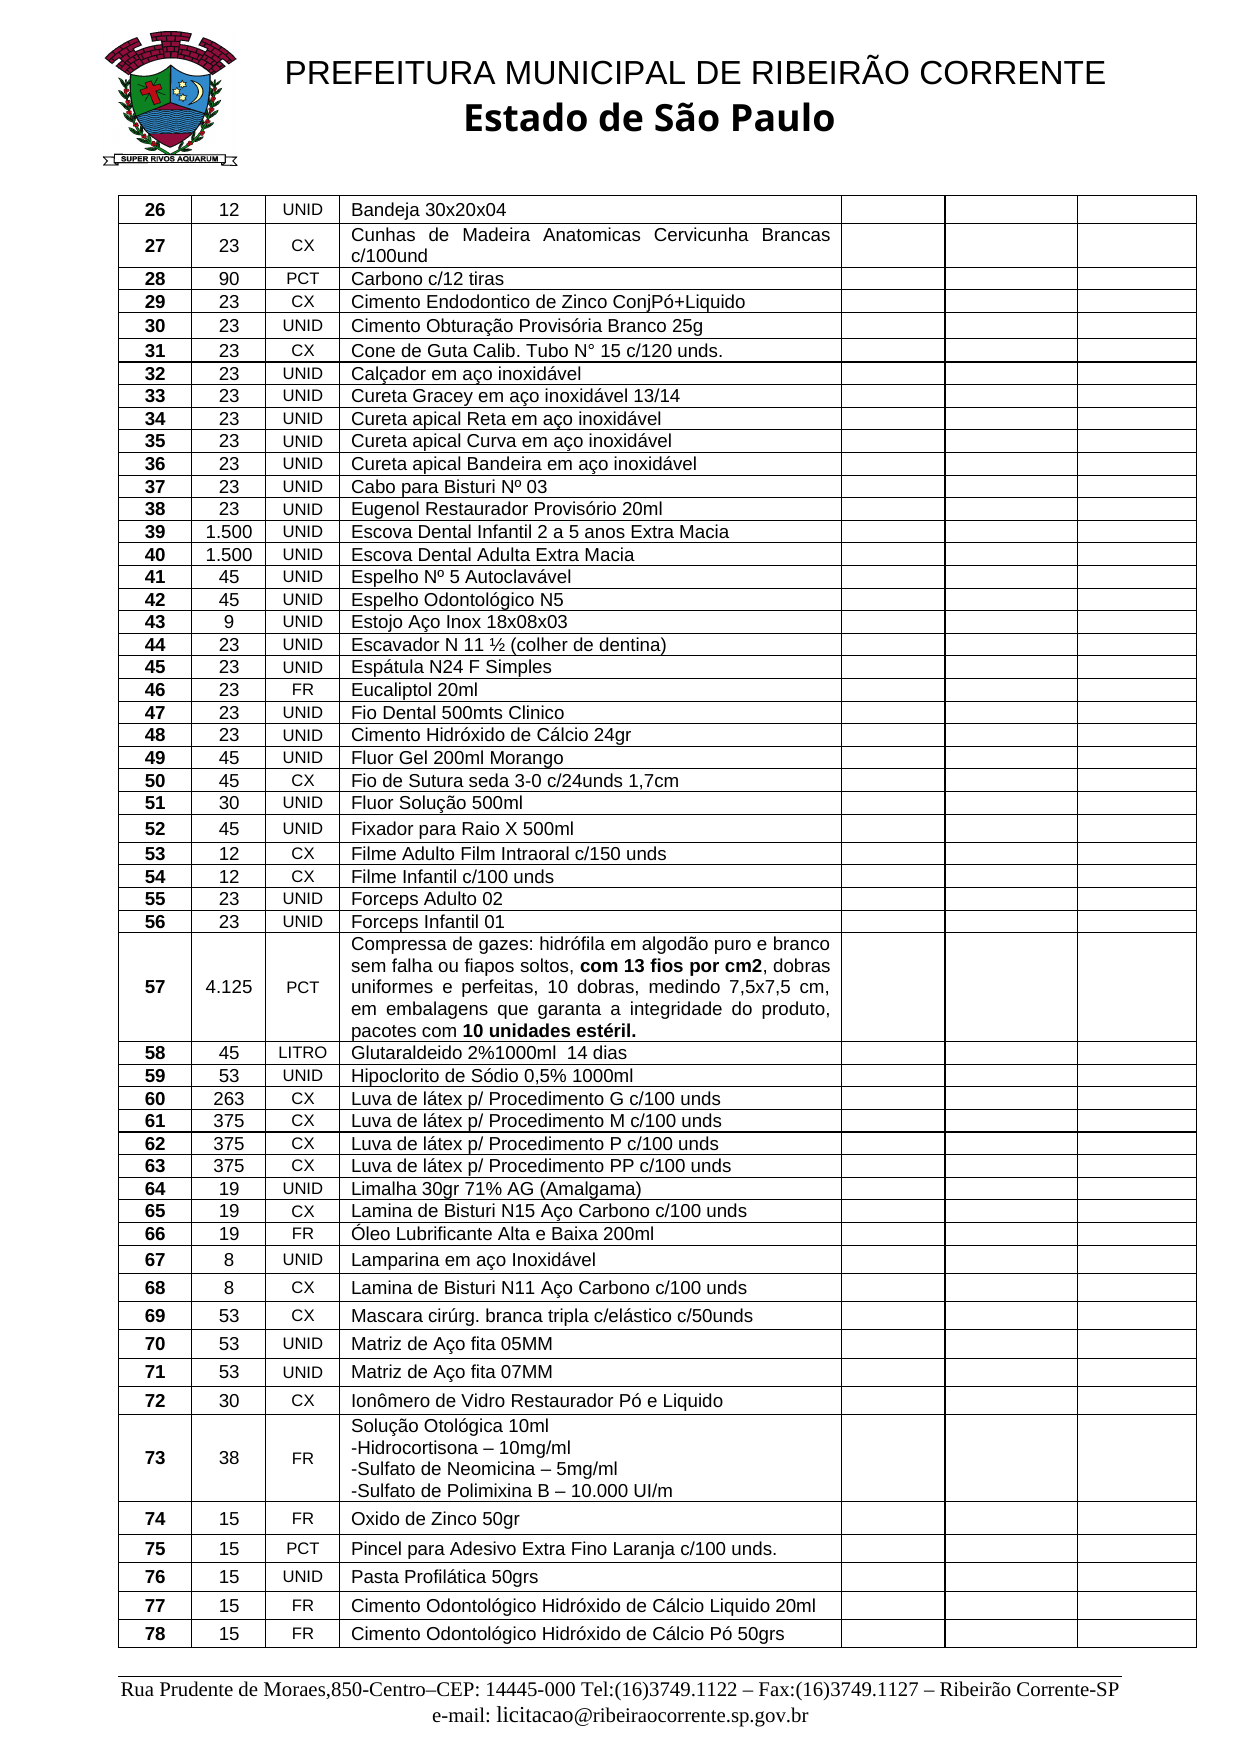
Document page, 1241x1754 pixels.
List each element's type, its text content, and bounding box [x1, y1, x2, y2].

table_cell [842, 747, 944, 768]
table_cell UNID [266, 888, 339, 909]
table_cell CX [266, 1133, 339, 1154]
table_cell [1078, 888, 1196, 909]
table_cell [842, 1065, 944, 1086]
table_cell 61 [119, 1110, 191, 1131]
table_cell 15 [192, 1563, 265, 1591]
table_cell 78 [119, 1620, 191, 1647]
table_cell UNID [266, 792, 339, 813]
table_cell 23 [192, 476, 265, 497]
table_cell [946, 224, 1077, 267]
table_cell [946, 1592, 1077, 1619]
table_cell UNID [266, 724, 339, 746]
table_cell UNID [266, 196, 339, 223]
table_cell 53 [192, 1065, 265, 1086]
table_cell [1078, 521, 1196, 542]
table_cell [842, 1387, 944, 1414]
table_cell [842, 566, 944, 587]
table_cell 40 [119, 543, 191, 565]
table_cell 45 [119, 656, 191, 678]
table_cell 375 [192, 1110, 265, 1131]
table_cell [1078, 747, 1196, 768]
table_cell [1078, 224, 1196, 267]
table_cell Espelho Odontológico N5 [340, 589, 841, 610]
table_cell Cimento Hidróxido de Cálcio 24gr [340, 724, 841, 746]
table_cell Cureta apical Curva em aço inoxidável [340, 430, 841, 452]
table_cell Espátula N24 F Simples [340, 656, 841, 678]
table_cell CX [266, 224, 339, 267]
table_cell [946, 1065, 1077, 1086]
table_cell CX [266, 1110, 339, 1131]
table_cell [946, 1302, 1077, 1329]
table_cell 67 [119, 1246, 191, 1273]
table_cell 32 [119, 363, 191, 384]
table_cell 23 [192, 634, 265, 655]
table_cell UNID [266, 498, 339, 520]
table_cell [842, 888, 944, 909]
table_cell 8 [192, 1246, 265, 1273]
table_cell Ionômero de Vidro Restaurador Pó e Liquido [340, 1387, 841, 1414]
table_cell FR [266, 1502, 339, 1534]
table_cell Escova Dental Infantil 2 a 5 anos Extra Macia [340, 521, 841, 542]
table_cell 15 [192, 1502, 265, 1534]
table_cell [946, 589, 1077, 610]
table_cell Filme Infantil c/100 unds [340, 865, 841, 887]
table_cell CX [266, 865, 339, 887]
table_cell [946, 363, 1077, 384]
table_cell 45 [192, 566, 265, 587]
table_cell [946, 1535, 1077, 1562]
table_cell [946, 815, 1077, 842]
table_cell Fluor Solução 500ml [340, 792, 841, 813]
table_cell [1078, 1065, 1196, 1086]
table_cell [1078, 1155, 1196, 1177]
table_cell 72 [119, 1387, 191, 1414]
table_cell 49 [119, 747, 191, 768]
table_cell [1078, 1042, 1196, 1064]
table_cell 30 [119, 313, 191, 338]
table_cell [946, 290, 1077, 312]
table_cell UNID [266, 1246, 339, 1273]
table_cell [842, 865, 944, 887]
table_cell [1078, 1302, 1196, 1329]
table_cell UNID [266, 611, 339, 633]
table_cell [946, 268, 1077, 289]
table_cell CX [266, 843, 339, 864]
table_cell [1078, 1200, 1196, 1222]
table_cell [946, 408, 1077, 429]
table_cell 57 [119, 933, 191, 1041]
table_cell [842, 476, 944, 497]
table_cell UNID [266, 747, 339, 768]
table_cell FR [266, 1223, 339, 1244]
table_cell UNID [266, 385, 339, 407]
table_cell [842, 1330, 944, 1357]
table_cell 64 [119, 1178, 191, 1199]
table_cell [1078, 290, 1196, 312]
table_cell [1078, 1415, 1196, 1501]
table_cell 12 [192, 196, 265, 223]
table_cell [946, 611, 1077, 633]
table_cell [1078, 1359, 1196, 1386]
table_cell 53 [192, 1302, 265, 1329]
table_cell [842, 339, 944, 361]
table_cell Oxido de Zinco 50gr [340, 1502, 841, 1534]
table_cell 12 [192, 865, 265, 887]
table_cell 12 [192, 843, 265, 864]
table_cell [946, 1246, 1077, 1273]
table_cell [842, 724, 944, 746]
table_cell 62 [119, 1133, 191, 1154]
table_cell [946, 747, 1077, 768]
table_cell [842, 430, 944, 452]
table_cell 58 [119, 1042, 191, 1064]
table_cell 69 [119, 1302, 191, 1329]
table_cell [842, 1178, 944, 1199]
table_cell [1078, 385, 1196, 407]
table_cell Forceps Infantil 01 [340, 911, 841, 932]
table_cell [946, 385, 1077, 407]
table_cell [842, 290, 944, 312]
table_cell [842, 1359, 944, 1386]
table_cell Forceps Adulto 02 [340, 888, 841, 909]
table_cell Fluor Gel 200ml Morango [340, 747, 841, 768]
table_cell Escova Dental Adulta Extra Macia [340, 543, 841, 565]
table_cell [842, 313, 944, 338]
table_cell 77 [119, 1592, 191, 1619]
table_cell 263 [192, 1087, 265, 1109]
table_cell 45 [192, 769, 265, 791]
table_cell 33 [119, 385, 191, 407]
table_cell 45 [192, 589, 265, 610]
table_cell 36 [119, 453, 191, 474]
table_cell [946, 196, 1077, 223]
table_cell 19 [192, 1178, 265, 1199]
table_cell Compressa de gazes: hidrófila em algodão puro e branco sem falha ou fiapos soltos, com 13 fios por cm2, dobras uniformes e perfeitas, 10 dobras, medindo 7,5x7,5 cm, em embalagens que garanta a integridade do produto, pacotes com 10 unidades estéril. [340, 933, 841, 1041]
table_cell 66 [119, 1223, 191, 1244]
table_cell UNID [266, 702, 339, 723]
table_cell [842, 792, 944, 813]
table_cell CX [266, 1087, 339, 1109]
table_cell Cureta Gracey em aço inoxidável 13/14 [340, 385, 841, 407]
table_cell 31 [119, 339, 191, 361]
table_cell PCT [266, 268, 339, 289]
table_cell [1078, 865, 1196, 887]
table_cell [842, 196, 944, 223]
table_cell Cimento Endodontico de Zinco ConjPó+Liquido [340, 290, 841, 312]
table_cell Calçador em aço inoxidável [340, 363, 841, 384]
table_cell [1078, 543, 1196, 565]
table_cell [946, 498, 1077, 520]
table_cell [842, 268, 944, 289]
table_cell [1078, 679, 1196, 701]
table_cell [842, 1620, 944, 1647]
table_cell 42 [119, 589, 191, 610]
table_cell [1078, 589, 1196, 610]
table_cell 15 [192, 1535, 265, 1562]
table_cell Cunhas de Madeira Anatomicas Cervicunha Brancas c/100und [340, 224, 841, 267]
table_cell 53 [192, 1330, 265, 1357]
table_cell [1078, 408, 1196, 429]
table_cell [1078, 1110, 1196, 1131]
table_cell CX [266, 1200, 339, 1222]
table_cell 23 [192, 339, 265, 361]
table_cell 71 [119, 1359, 191, 1386]
table_cell 23 [192, 363, 265, 384]
table_cell CX [266, 290, 339, 312]
table_cell [946, 843, 1077, 864]
table_cell UNID [266, 476, 339, 497]
table_cell Escavador N 11 ½ (colher de dentina) [340, 634, 841, 655]
table_cell [842, 1246, 944, 1273]
table_cell 23 [192, 430, 265, 452]
table_cell 23 [192, 453, 265, 474]
table_cell 45 [192, 747, 265, 768]
table_cell [946, 1620, 1077, 1647]
table_cell [946, 543, 1077, 565]
table_cell [1078, 430, 1196, 452]
table_cell [946, 1133, 1077, 1154]
table_cell [1078, 339, 1196, 361]
table_cell [842, 498, 944, 520]
table_cell UNID [266, 313, 339, 338]
table_cell 30 [192, 1387, 265, 1414]
table_cell 53 [192, 1359, 265, 1386]
table_cell 60 [119, 1087, 191, 1109]
table_cell [842, 1592, 944, 1619]
table_cell 46 [119, 679, 191, 701]
table_cell [842, 843, 944, 864]
table_cell 68 [119, 1274, 191, 1301]
table_cell FR [266, 1592, 339, 1619]
table_cell Mascara cirúrg. branca tripla c/elástico c/50unds [340, 1302, 841, 1329]
table_cell 47 [119, 702, 191, 723]
table_cell 38 [119, 498, 191, 520]
table_cell [946, 1110, 1077, 1131]
table_cell CX [266, 339, 339, 361]
table_cell CX [266, 1274, 339, 1301]
table_cell [1078, 769, 1196, 791]
table_cell [842, 385, 944, 407]
table_cell [946, 1359, 1077, 1386]
table_cell [842, 1042, 944, 1064]
table_cell [946, 453, 1077, 474]
table_cell [946, 1274, 1077, 1301]
table_cell Filme Adulto Film Intraoral c/150 unds [340, 843, 841, 864]
table_cell [1078, 476, 1196, 497]
table_cell [946, 1415, 1077, 1501]
table_cell [946, 1387, 1077, 1414]
table_cell [842, 408, 944, 429]
table_cell 63 [119, 1155, 191, 1177]
table_cell [946, 1330, 1077, 1357]
table_cell [1078, 1133, 1196, 1154]
table_cell 29 [119, 290, 191, 312]
table_cell [842, 1133, 944, 1154]
table_cell [842, 1535, 944, 1562]
table_cell UNID [266, 363, 339, 384]
table_cell [1078, 702, 1196, 723]
table_cell [946, 724, 1077, 746]
table_cell 23 [192, 498, 265, 520]
table_cell Fio Dental 500mts Clinico [340, 702, 841, 723]
table_cell 23 [192, 385, 265, 407]
table_cell 52 [119, 815, 191, 842]
table_cell [1078, 724, 1196, 746]
table_cell [946, 476, 1077, 497]
table_cell 19 [192, 1200, 265, 1222]
table_cell UNID [266, 453, 339, 474]
table_cell 55 [119, 888, 191, 909]
table_cell Espelho Nº 5 Autoclavável [340, 566, 841, 587]
table_cell 70 [119, 1330, 191, 1357]
table_cell Lamina de Bisturi N11 Aço Carbono c/100 unds [340, 1274, 841, 1301]
table_cell [946, 339, 1077, 361]
table_cell [1078, 1330, 1196, 1357]
table_cell 23 [192, 656, 265, 678]
table_cell [946, 1155, 1077, 1177]
table_cell [1078, 1502, 1196, 1534]
table_cell [842, 521, 944, 542]
table_cell Luva de látex p/ Procedimento P c/100 unds [340, 1133, 841, 1154]
table_cell Luva de látex p/ Procedimento G c/100 unds [340, 1087, 841, 1109]
table_cell [946, 521, 1077, 542]
table_cell [946, 865, 1077, 887]
table_cell [946, 1087, 1077, 1109]
table_cell UNID [266, 815, 339, 842]
table_cell Pincel para Adesivo Extra Fino Laranja c/100 unds. [340, 1535, 841, 1562]
table_cell 48 [119, 724, 191, 746]
table_cell Eugenol Restaurador Provisório 20ml [340, 498, 841, 520]
table_cell CX [266, 1387, 339, 1414]
table_cell [946, 1042, 1077, 1064]
table_cell UNID [266, 911, 339, 932]
table_cell UNID [266, 430, 339, 452]
table_cell [1078, 268, 1196, 289]
table_cell [1078, 363, 1196, 384]
table_cell [842, 769, 944, 791]
table_cell 19 [192, 1223, 265, 1244]
table_cell 1.500 [192, 543, 265, 565]
table_cell Fixador para Raio X 500ml [340, 815, 841, 842]
table_cell 56 [119, 911, 191, 932]
table_cell [842, 1223, 944, 1244]
table_cell [842, 1155, 944, 1177]
table_cell 54 [119, 865, 191, 887]
table_cell Cimento Odontológico Hidróxido de Cálcio Pó 50grs [340, 1620, 841, 1647]
table_cell 23 [192, 290, 265, 312]
table_cell [946, 702, 1077, 723]
table_cell 41 [119, 566, 191, 587]
table_cell Cimento Odontológico Hidróxido de Cálcio Liquido 20ml [340, 1592, 841, 1619]
table_cell [946, 679, 1077, 701]
table_cell UNID [266, 543, 339, 565]
table_cell [1078, 1178, 1196, 1199]
table_cell [1078, 1592, 1196, 1619]
table_cell [1078, 196, 1196, 223]
table_cell [842, 1302, 944, 1329]
table_cell [946, 430, 1077, 452]
table_cell [842, 1415, 944, 1501]
table_cell 30 [192, 792, 265, 813]
table_cell 23 [192, 724, 265, 746]
table_cell [842, 1087, 944, 1109]
table_cell Matriz de Aço fita 07MM [340, 1359, 841, 1386]
table_cell UNID [266, 408, 339, 429]
table_cell [1078, 843, 1196, 864]
table_cell UNID [266, 1065, 339, 1086]
table_cell UNID [266, 566, 339, 587]
table_cell [946, 769, 1077, 791]
table_cell Estojo Aço Inox 18x08x03 [340, 611, 841, 633]
table_cell [1078, 1246, 1196, 1273]
table_cell 45 [192, 1042, 265, 1064]
table_cell [842, 815, 944, 842]
table_cell [946, 1502, 1077, 1534]
table_cell PCT [266, 1535, 339, 1562]
table_cell Eucaliptol 20ml [340, 679, 841, 701]
table_cell [842, 453, 944, 474]
table_cell UNID [266, 656, 339, 678]
table_cell Cimento Obturação Provisória Branco 25g [340, 313, 841, 338]
table_cell 23 [192, 679, 265, 701]
table_cell [1078, 815, 1196, 842]
table_cell Matriz de Aço fita 05MM [340, 1330, 841, 1357]
table_cell 37 [119, 476, 191, 497]
table_cell [842, 656, 944, 678]
table_cell UNID [266, 1563, 339, 1591]
table_cell [1078, 1223, 1196, 1244]
table_cell [946, 656, 1077, 678]
table_cell 73 [119, 1415, 191, 1501]
table_cell [946, 634, 1077, 655]
table_cell [842, 589, 944, 610]
table_cell Pasta Profilática 50grs [340, 1563, 841, 1591]
table_cell UNID [266, 589, 339, 610]
table_cell 15 [192, 1592, 265, 1619]
table_cell 375 [192, 1133, 265, 1154]
table_cell Bandeja 30x20x04 [340, 196, 841, 223]
table_cell 4.125 [192, 933, 265, 1041]
table_cell [1078, 566, 1196, 587]
table_cell FR [266, 1415, 339, 1501]
table_cell [1078, 498, 1196, 520]
table_cell UNID [266, 634, 339, 655]
table_cell Luva de látex p/ Procedimento PP c/100 unds [340, 1155, 841, 1177]
table_cell [842, 363, 944, 384]
table_cell FR [266, 679, 339, 701]
table_cell 23 [192, 888, 265, 909]
table_cell [1078, 1563, 1196, 1591]
table_cell [842, 911, 944, 932]
table_cell [1078, 313, 1196, 338]
table_cell Solução Otológica 10ml -Hidrocortisona – 10mg/ml -Sulfato de Neomicina – 5mg/ml -Sulfato de Polimixina B – 10.000 UI/m [340, 1415, 841, 1501]
table_cell 43 [119, 611, 191, 633]
table_cell 51 [119, 792, 191, 813]
table_cell [1078, 911, 1196, 932]
table_cell UNID [266, 1359, 339, 1386]
table_cell [946, 911, 1077, 932]
table_cell Lamina de Bisturi N15 Aço Carbono c/100 unds [340, 1200, 841, 1222]
table_cell 23 [192, 702, 265, 723]
table_cell [1078, 611, 1196, 633]
table_cell [1078, 1087, 1196, 1109]
table_cell UNID [266, 521, 339, 542]
table_cell [946, 1223, 1077, 1244]
table_cell 23 [192, 408, 265, 429]
table_cell [946, 792, 1077, 813]
table_cell 76 [119, 1563, 191, 1591]
table_cell [946, 566, 1077, 587]
table_cell 74 [119, 1502, 191, 1534]
table_cell 23 [192, 313, 265, 338]
table_cell 53 [119, 843, 191, 864]
table_cell [1078, 933, 1196, 1041]
table_cell 27 [119, 224, 191, 267]
table_cell [842, 611, 944, 633]
table_cell [1078, 1274, 1196, 1301]
table_cell 90 [192, 268, 265, 289]
table_cell Cureta apical Bandeira em aço inoxidável [340, 453, 841, 474]
table_cell [946, 933, 1077, 1041]
table_cell [842, 702, 944, 723]
table_cell [946, 1200, 1077, 1222]
table_cell [842, 1200, 944, 1222]
table_cell [842, 1502, 944, 1534]
table_cell [1078, 656, 1196, 678]
table_cell Glutaraldeido 2%1000ml 14 dias [340, 1042, 841, 1064]
table_cell 50 [119, 769, 191, 791]
table_cell [946, 313, 1077, 338]
table_cell FR [266, 1620, 339, 1647]
table_cell 8 [192, 1274, 265, 1301]
table_cell LITRO [266, 1042, 339, 1064]
table_cell [842, 933, 944, 1041]
table_cell Limalha 30gr 71% AG (Amalgama) [340, 1178, 841, 1199]
table_cell 34 [119, 408, 191, 429]
table_cell PCT [266, 933, 339, 1041]
table_cell 9 [192, 611, 265, 633]
table_cell [842, 634, 944, 655]
table_cell [946, 1178, 1077, 1199]
table_cell [842, 1563, 944, 1591]
table_cell [842, 543, 944, 565]
table_cell Fio de Sutura seda 3-0 c/24unds 1,7cm [340, 769, 841, 791]
table_cell 28 [119, 268, 191, 289]
table_cell UNID [266, 1330, 339, 1357]
table_cell [1078, 1535, 1196, 1562]
table_cell Cone de Guta Calib. Tubo N° 15 c/120 unds. [340, 339, 841, 361]
table_cell [1078, 792, 1196, 813]
table_cell Óleo Lubrificante Alta e Baixa 200ml [340, 1223, 841, 1244]
table_cell CX [266, 769, 339, 791]
table_cell 45 [192, 815, 265, 842]
table_cell 375 [192, 1155, 265, 1177]
table_cell Luva de látex p/ Procedimento M c/100 unds [340, 1110, 841, 1131]
table_cell [1078, 634, 1196, 655]
table_cell 75 [119, 1535, 191, 1562]
table_cell 1.500 [192, 521, 265, 542]
table_cell Cureta apical Reta em aço inoxidável [340, 408, 841, 429]
table_cell UNID [266, 1178, 339, 1199]
table_cell [842, 679, 944, 701]
table_cell 15 [192, 1620, 265, 1647]
table_cell [1078, 1387, 1196, 1414]
table_cell 26 [119, 196, 191, 223]
table_cell [842, 224, 944, 267]
table_cell 59 [119, 1065, 191, 1086]
table_cell [946, 888, 1077, 909]
picture [102, 31, 238, 166]
table_cell 23 [192, 911, 265, 932]
table_cell [1078, 453, 1196, 474]
table_cell [946, 1563, 1077, 1591]
table_cell 65 [119, 1200, 191, 1222]
table_cell 44 [119, 634, 191, 655]
table_cell [842, 1274, 944, 1301]
table_cell [842, 1110, 944, 1131]
table_cell 39 [119, 521, 191, 542]
table_cell 23 [192, 224, 265, 267]
table_cell CX [266, 1302, 339, 1329]
table_cell Lamparina em aço Inoxidável [340, 1246, 841, 1273]
table_cell [1078, 1620, 1196, 1647]
table_cell Hipoclorito de Sódio 0,5% 1000ml [340, 1065, 841, 1086]
table_cell Carbono c/12 tiras [340, 268, 841, 289]
table_cell 38 [192, 1415, 265, 1501]
table_cell CX [266, 1155, 339, 1177]
table_cell 35 [119, 430, 191, 452]
table_cell Cabo para Bisturi Nº 03 [340, 476, 841, 497]
